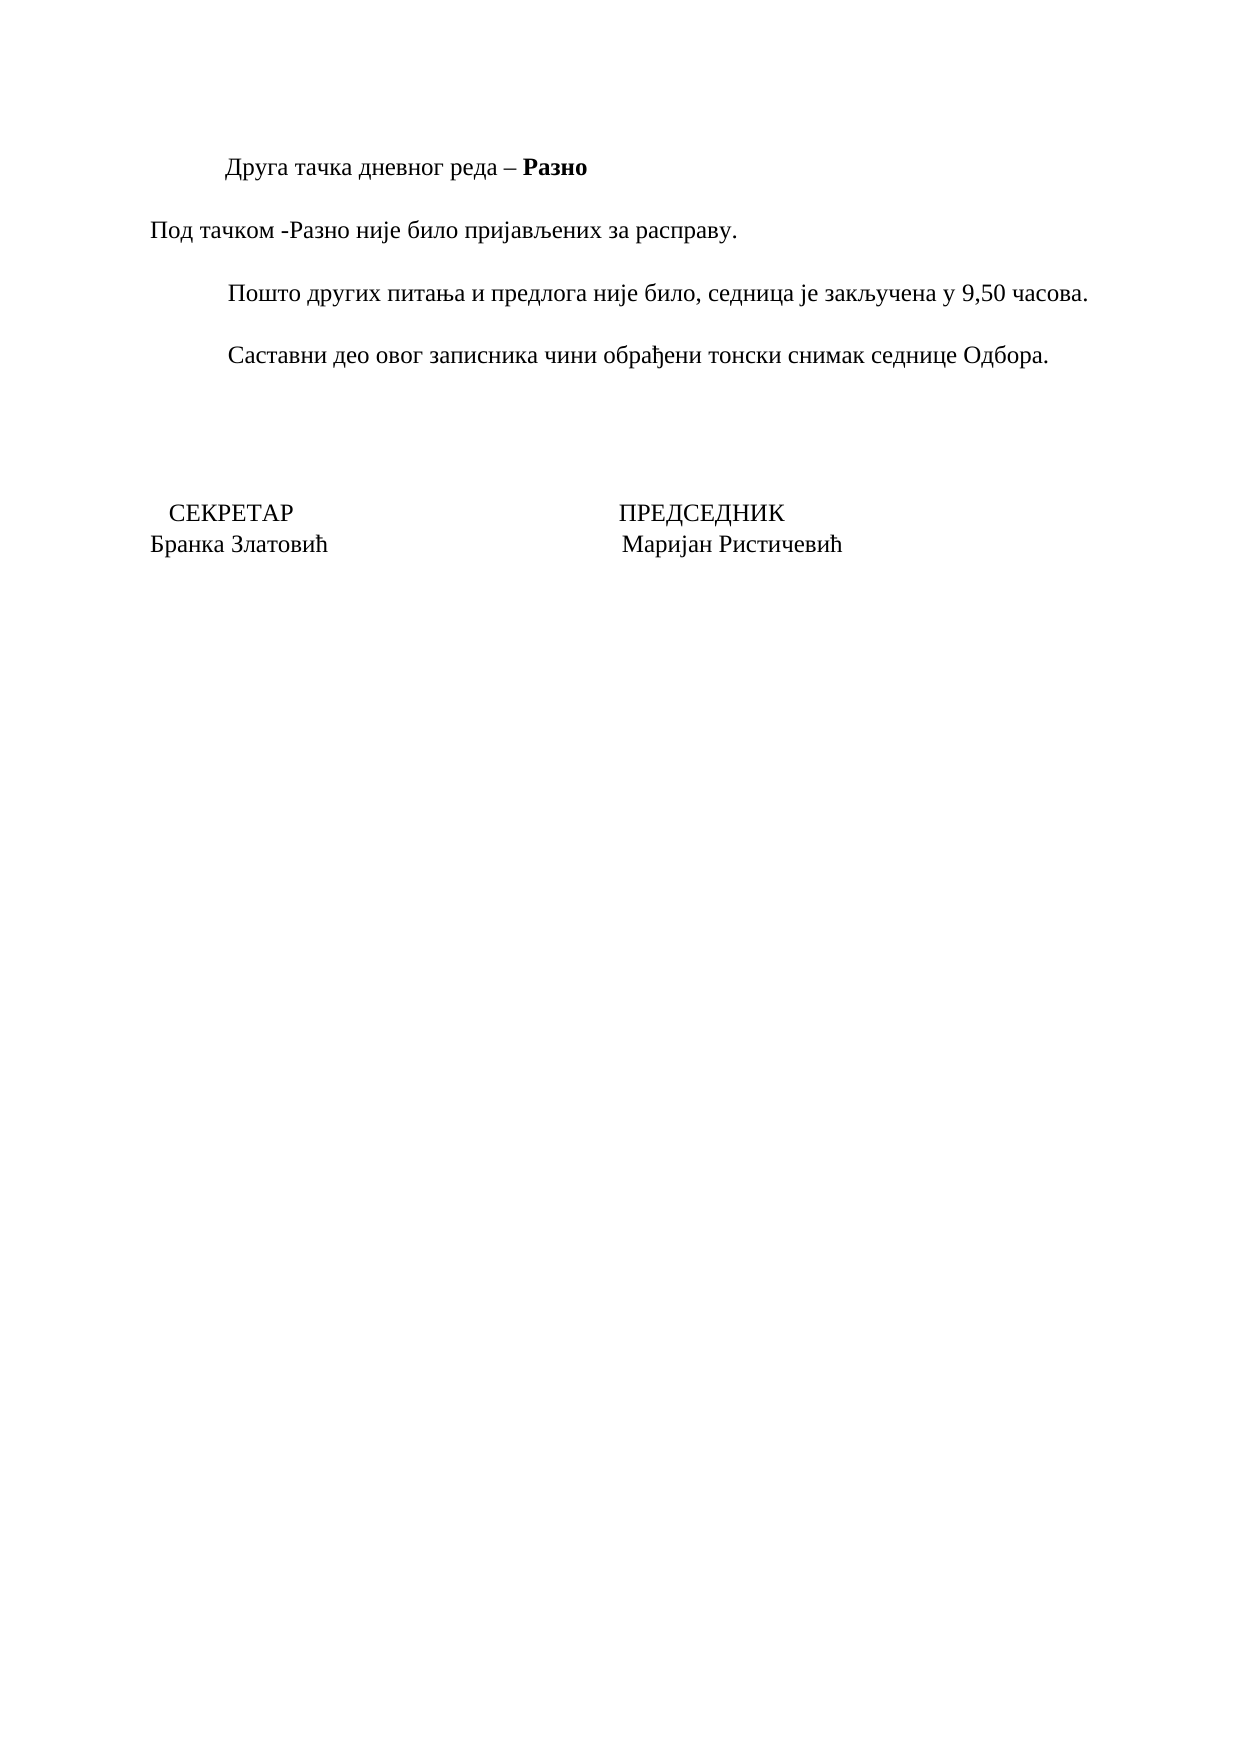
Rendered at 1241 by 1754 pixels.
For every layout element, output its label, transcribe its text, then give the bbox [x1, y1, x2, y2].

text СЕКРЕТАР ПРЕДСЕДНИК Бранка Златовић Маријан Ристичевић [150, 496, 1090, 559]
text Саставни део овог записника чини обрађени тонски снимак седнице Одбора. [150, 339, 1090, 370]
text Друга тачка дневног реда – Разно [150, 150, 1090, 181]
text Пошто других питања и предлога није било, седница је закључена у 9,50 часова. [150, 276, 1090, 307]
text Под тачком -Разно није било пријављених за расправу. [150, 213, 1090, 244]
